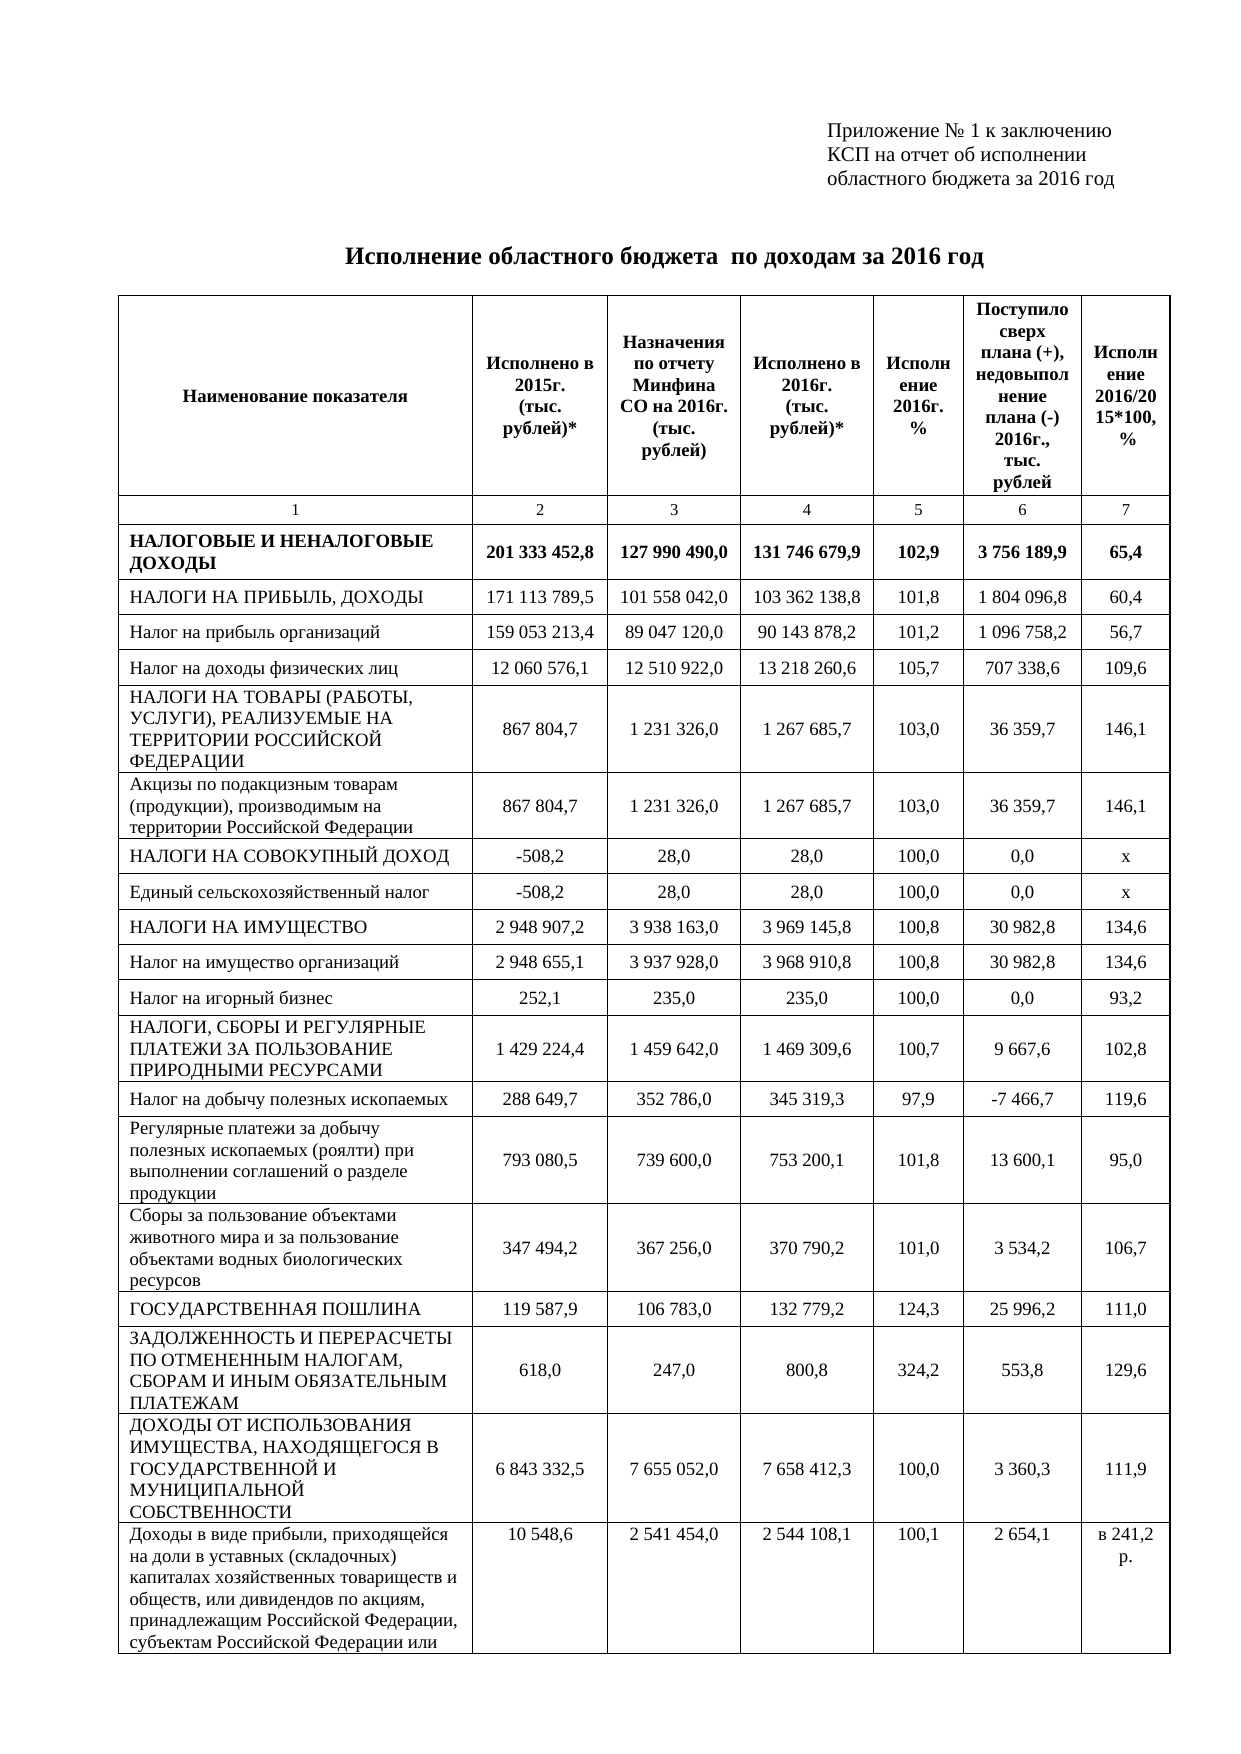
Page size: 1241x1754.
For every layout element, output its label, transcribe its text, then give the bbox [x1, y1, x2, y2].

table_cell 12 510 922,0 [608, 650, 740, 685]
table_cell 2 544 108,1 [741, 1523, 873, 1652]
table_cell 111,0 [1082, 1292, 1169, 1326]
table_cell 288 649,7 [473, 1082, 607, 1116]
table_cell 370 790,2 [741, 1204, 873, 1291]
table_cell 132 779,2 [741, 1292, 873, 1326]
table_cell 171 113 789,5 [473, 580, 607, 614]
table_cell НАЛОГИ НА ПРИБЫЛЬ, ДОХОДЫ [119, 580, 472, 614]
table_cell Налог на прибыль организаций [119, 615, 472, 649]
table_cell Налог на игорный бизнес [119, 980, 472, 1015]
table_cell 103,0 [874, 773, 963, 838]
table_cell 134,6 [1082, 910, 1169, 944]
table_cell 1 231 326,0 [608, 686, 740, 772]
table_cell 101 558 042,0 [608, 580, 740, 614]
table_cell 101,8 [874, 1117, 963, 1203]
table_cell 6 843 332,5 [473, 1414, 607, 1522]
table_cell 1 469 309,6 [741, 1016, 873, 1081]
table_cell 30 982,8 [964, 945, 1081, 979]
table_cell 28,0 [608, 839, 740, 873]
table_cell 867 804,7 [473, 686, 607, 772]
table_cell 28,0 [741, 874, 873, 908]
table_cell 0,0 [964, 874, 1081, 908]
table_cell 13 218 260,6 [741, 650, 873, 685]
table_cell 367 256,0 [608, 1204, 740, 1291]
table_cell НАЛОГИ НА СОВОКУПНЫЙ ДОХОД [119, 839, 472, 873]
table_cell 25 996,2 [964, 1292, 1081, 1326]
table_cell 28,0 [741, 839, 873, 873]
table_cell 5 [874, 496, 963, 524]
table_cell 4 [741, 496, 873, 524]
table_cell 124,3 [874, 1292, 963, 1326]
table_cell 9 667,6 [964, 1016, 1081, 1081]
table_cell 7 658 412,3 [741, 1414, 873, 1522]
table_cell Акцизы по подакцизным товарам (продукции), производимым на территории Российской Федерации [119, 773, 472, 838]
table_cell 101,0 [874, 1204, 963, 1291]
table_cell 2 948 655,1 [473, 945, 607, 979]
table_cell 134,6 [1082, 945, 1169, 979]
table_cell Сборы за пользование объектами животного мира и за пользование объектами водных биологических ресурсов [119, 1204, 472, 1291]
table_cell 56,7 [1082, 615, 1169, 649]
table_cell 235,0 [741, 980, 873, 1015]
table_cell Налог на добычу полезных ископаемых [119, 1082, 472, 1116]
table_cell 2 541 454,0 [608, 1523, 740, 1652]
table_cell 119,6 [1082, 1082, 1169, 1116]
table_cell 1 429 224,4 [473, 1016, 607, 1081]
table_cell 127 990 490,0 [608, 525, 740, 578]
table_cell 103,0 [874, 686, 963, 772]
table_cell 235,0 [608, 980, 740, 1015]
table_cell 30 982,8 [964, 910, 1081, 944]
table_cell 129,6 [1082, 1327, 1169, 1413]
table_cell -508,2 [473, 874, 607, 908]
table_cell 347 494,2 [473, 1204, 607, 1291]
table_cell 3 937 928,0 [608, 945, 740, 979]
table_cell 7 [1082, 496, 1169, 524]
table_cell 1 267 685,7 [741, 773, 873, 838]
table_cell Единый сельскохозяйственный налог [119, 874, 472, 908]
table_cell 3 756 189,9 [964, 525, 1081, 578]
table_cell 109,6 [1082, 650, 1169, 685]
table_cell х [1082, 839, 1169, 873]
table_cell 0,0 [964, 980, 1081, 1015]
table_cell 1 [119, 496, 472, 524]
table_cell Налог на доходы физических лиц [119, 650, 472, 685]
table_cell НАЛОГОВЫЕ И НЕНАЛОГОВЫЕ ДОХОДЫ [119, 525, 472, 578]
table_cell 146,1 [1082, 686, 1169, 772]
table_cell 13 600,1 [964, 1117, 1081, 1203]
table_cell ГОСУДАРСТВЕННАЯ ПОШЛИНА [119, 1292, 472, 1326]
table_cell 753 200,1 [741, 1117, 873, 1203]
table_cell 106 783,0 [608, 1292, 740, 1326]
table_header Исполнено в 2016г. (тыс. рублей)* [741, 296, 873, 494]
table_cell 618,0 [473, 1327, 607, 1413]
table_cell 146,1 [1082, 773, 1169, 838]
table_cell 707 338,6 [964, 650, 1081, 685]
table_cell 12 060 576,1 [473, 650, 607, 685]
table_cell 36 359,7 [964, 686, 1081, 772]
table_cell 7 655 052,0 [608, 1414, 740, 1522]
table_header Наименование показателя [119, 296, 472, 494]
table_cell 60,4 [1082, 580, 1169, 614]
text Исполнение областного бюджета по доходам за 2016 год [177, 241, 1152, 270]
table_cell 1 267 685,7 [741, 686, 873, 772]
table_cell 739 600,0 [608, 1117, 740, 1203]
table_cell 0,0 [964, 839, 1081, 873]
table_cell 131 746 679,9 [741, 525, 873, 578]
table_cell 95,0 [1082, 1117, 1169, 1203]
table_header Исполнено в 2015г. (тыс. рублей)* [473, 296, 607, 494]
table_cell 6 [964, 496, 1081, 524]
table_cell Налог на имущество организаций [119, 945, 472, 979]
table_cell -508,2 [473, 839, 607, 873]
table_cell 3 938 163,0 [608, 910, 740, 944]
table_cell 2 948 907,2 [473, 910, 607, 944]
table_header Назначения по отчету Минфина СО на 2016г. (тыс. рублей) [608, 296, 740, 494]
table_cell 10 548,6 [473, 1523, 607, 1652]
table_cell 1 804 096,8 [964, 580, 1081, 614]
table_cell Регулярные платежи за добычу полезных ископаемых (роялти) при выполнении соглашений о разделе продукции [119, 1117, 472, 1203]
table_cell ДОХОДЫ ОТ ИСПОЛЬЗОВАНИЯ ИМУЩЕСТВА, НАХОДЯЩЕГОСЯ В ГОСУДАРСТВЕННОЙ И МУНИЦИПАЛЬНОЙ СОБСТВЕННОСТИ [119, 1414, 472, 1522]
table_cell 3 968 910,8 [741, 945, 873, 979]
table_cell 100,0 [874, 1414, 963, 1522]
table_cell 100,1 [874, 1523, 963, 1652]
table_cell 345 319,3 [741, 1082, 873, 1116]
table_cell 28,0 [608, 874, 740, 908]
table_cell 793 080,5 [473, 1117, 607, 1203]
table_cell 159 053 213,4 [473, 615, 607, 649]
table_cell 65,4 [1082, 525, 1169, 578]
table_cell 93,2 [1082, 980, 1169, 1015]
table_cell 553,8 [964, 1327, 1081, 1413]
table_cell 1 096 758,2 [964, 615, 1081, 649]
table_cell 3 534,2 [964, 1204, 1081, 1291]
table_cell ЗАДОЛЖЕННОСТЬ И ПЕРЕРАСЧЕТЫ ПО ОТМЕНЕННЫМ НАЛОГАМ, СБОРАМ И ИНЫМ ОБЯЗАТЕЛЬНЫМ ПЛАТЕЖАМ [119, 1327, 472, 1413]
table_cell 100,0 [874, 980, 963, 1015]
table_cell 103 362 138,8 [741, 580, 873, 614]
table_cell 324,2 [874, 1327, 963, 1413]
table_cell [119, 1523, 472, 1652]
table_header Поступило сверх плана (+), недовыполнение плана (-) 2016г., тыс. рублей [964, 296, 1081, 494]
table_cell 101,2 [874, 615, 963, 649]
table_cell 36 359,7 [964, 773, 1081, 838]
table_cell 3 360,3 [964, 1414, 1081, 1522]
table_cell 2 [473, 496, 607, 524]
table_cell 102,9 [874, 525, 963, 578]
table_cell 106,7 [1082, 1204, 1169, 1291]
text Приложение № 1 к заключению КСП на отчет об исполнении областного бюджета за 2016 год [827, 118, 1152, 190]
table_cell 3 969 145,8 [741, 910, 873, 944]
table_header Исполнение 2016/2015*100, % [1082, 296, 1169, 494]
table_cell 89 047 120,0 [608, 615, 740, 649]
table_cell 111,9 [1082, 1414, 1169, 1522]
table_cell НАЛОГИ НА ТОВАРЫ (РАБОТЫ, УСЛУГИ), РЕАЛИЗУЕМЫЕ НА ТЕРРИТОРИИ РОССИЙСКОЙ ФЕДЕРАЦИИ [119, 686, 472, 772]
table_cell 97,9 [874, 1082, 963, 1116]
table_cell х [1082, 874, 1169, 908]
table_cell 102,8 [1082, 1016, 1169, 1081]
table_cell 2 654,1 [964, 1523, 1081, 1652]
table_cell 101,8 [874, 580, 963, 614]
table_header Исполнение 2016г.% [874, 296, 963, 494]
table_cell в 241,2 р. [1082, 1523, 1169, 1652]
table_cell 247,0 [608, 1327, 740, 1413]
table_cell 1 459 642,0 [608, 1016, 740, 1081]
table_cell 3 [608, 496, 740, 524]
table_cell 119 587,9 [473, 1292, 607, 1326]
table_cell -7 466,7 [964, 1082, 1081, 1116]
table_cell НАЛОГИ, СБОРЫ И РЕГУЛЯРНЫЕ ПЛАТЕЖИ ЗА ПОЛЬЗОВАНИЕ ПРИРОДНЫМИ РЕСУРСАМИ [119, 1016, 472, 1081]
table_cell 1 231 326,0 [608, 773, 740, 838]
table_cell 100,8 [874, 945, 963, 979]
table_cell 252,1 [473, 980, 607, 1015]
table_cell 100,8 [874, 910, 963, 944]
table_cell 100,0 [874, 874, 963, 908]
table_cell 100,0 [874, 839, 963, 873]
table_cell 352 786,0 [608, 1082, 740, 1116]
table_cell 100,7 [874, 1016, 963, 1081]
table_cell 201 333 452,8 [473, 525, 607, 578]
table_cell НАЛОГИ НА ИМУЩЕСТВО [119, 910, 472, 944]
table_cell 867 804,7 [473, 773, 607, 838]
table_cell 90 143 878,2 [741, 615, 873, 649]
table_cell 800,8 [741, 1327, 873, 1413]
table_cell 105,7 [874, 650, 963, 685]
